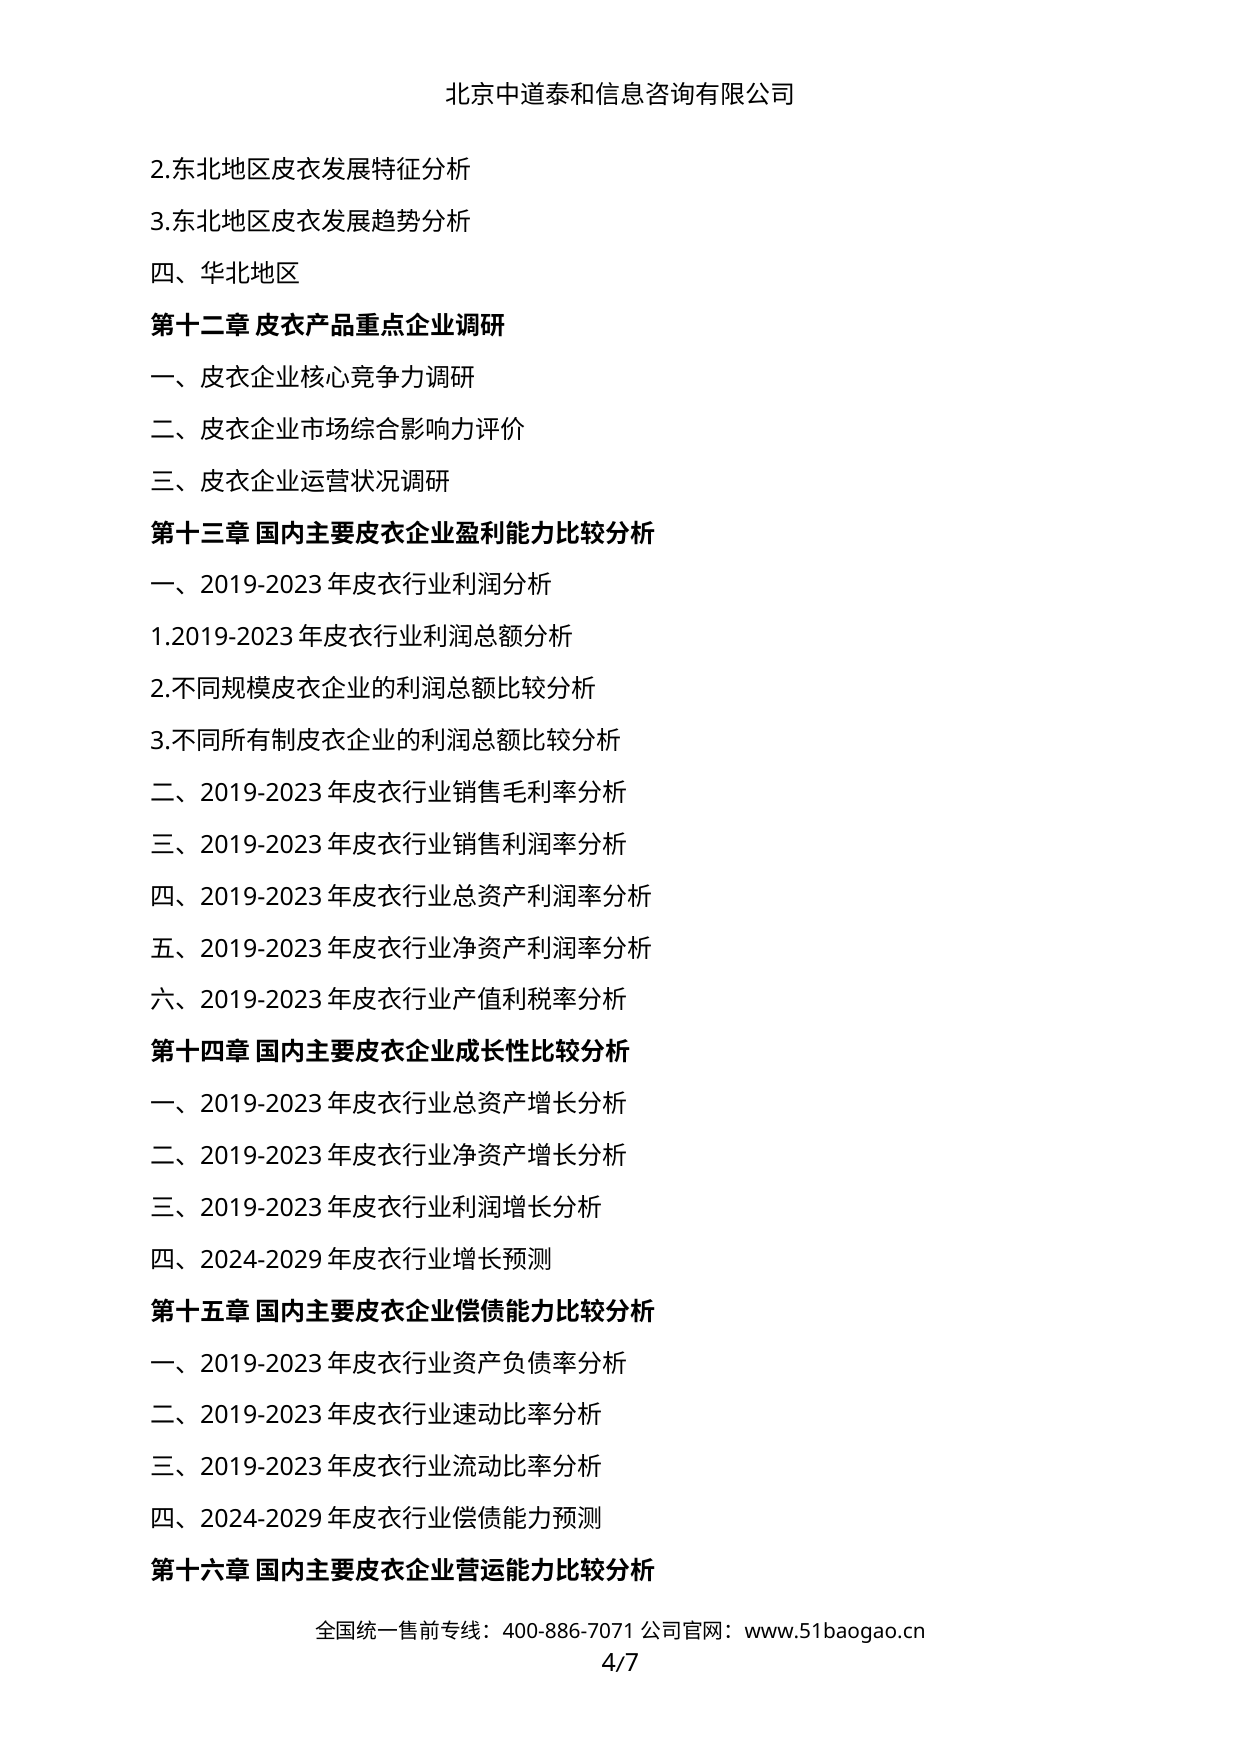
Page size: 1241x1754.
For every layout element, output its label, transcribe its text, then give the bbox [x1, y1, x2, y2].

text 第十二章 皮衣产品重点企业调研 [150, 306, 1090, 342]
text 一、2019-2023年皮衣行业资产负债率分析 [150, 1343, 1090, 1379]
text 第十三章 国内主要皮衣企业盈利能力比较分析 [150, 513, 1090, 549]
text 一、2019-2023年皮衣行业利润分析 [150, 565, 1090, 601]
text 二、皮衣企业市场综合影响力评价 [150, 409, 1090, 446]
text 六、2019-2023年皮衣行业产值利税率分析 [150, 980, 1090, 1016]
text 3.不同所有制皮衣企业的利润总额比较分析 [150, 721, 1090, 757]
text 三、皮衣企业运营状况调研 [150, 461, 1090, 497]
text 三、2019-2023年皮衣行业利润增长分析 [150, 1187, 1090, 1224]
text 3.东北地区皮衣发展趋势分析 [150, 202, 1090, 238]
text 二、2019-2023年皮衣行业速动比率分析 [150, 1395, 1090, 1431]
text 四、2024-2029年皮衣行业偿债能力预测 [150, 1499, 1090, 1535]
text 四、2024-2029年皮衣行业增长预测 [150, 1239, 1090, 1276]
text 二、2019-2023年皮衣行业净资产增长分析 [150, 1136, 1090, 1172]
text 五、2019-2023年皮衣行业净资产利润率分析 [150, 928, 1090, 964]
text 三、2019-2023年皮衣行业流动比率分析 [150, 1447, 1090, 1483]
text 二、2019-2023年皮衣行业销售毛利率分析 [150, 772, 1090, 809]
text 一、皮衣企业核心竞争力调研 [150, 357, 1090, 394]
text 1.2019-2023年皮衣行业利润总额分析 [150, 617, 1090, 653]
text 四、2019-2023年皮衣行业总资产利润率分析 [150, 876, 1090, 912]
text 三、2019-2023年皮衣行业销售利润率分析 [150, 824, 1090, 861]
text 第十六章 国内主要皮衣企业营运能力比较分析 [150, 1551, 1090, 1587]
text 一、2019-2023年皮衣行业总资产增长分析 [150, 1084, 1090, 1120]
text 2.东北地区皮衣发展特征分析 [150, 150, 1090, 186]
text 第十四章 国内主要皮衣企业成长性比较分析 [150, 1032, 1090, 1068]
text 第十五章 国内主要皮衣企业偿债能力比较分析 [150, 1291, 1090, 1327]
text 四、华北地区 [150, 254, 1090, 290]
text 2.不同规模皮衣企业的利润总额比较分析 [150, 669, 1090, 705]
